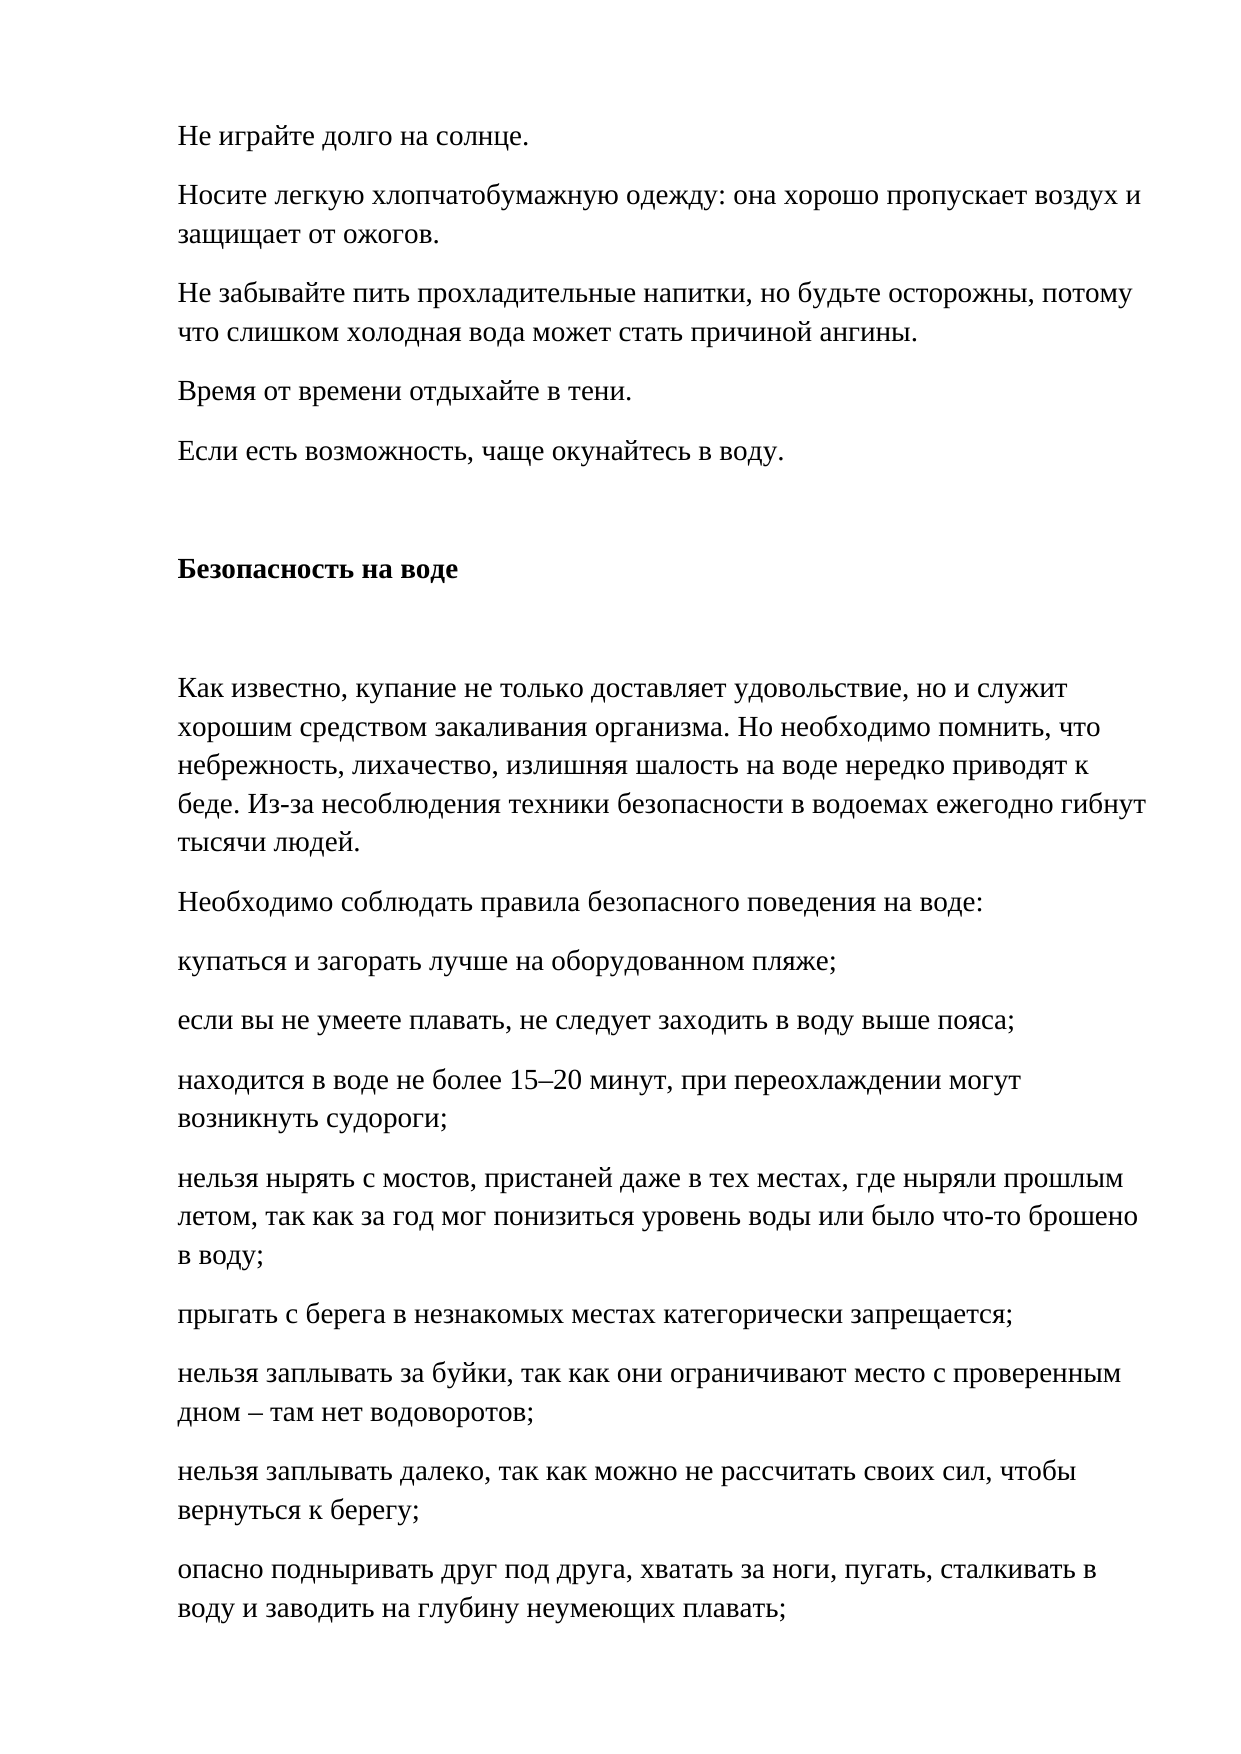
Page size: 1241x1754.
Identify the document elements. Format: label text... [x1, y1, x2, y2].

text Если есть возможность, чаще окунайтесь в воду. [177, 433, 1152, 466]
text Не играйте долго на солнце. [177, 118, 1152, 152]
text нельзя заплывать далеко, так как можно не рассчитать своих сил, чтобы вернуться к берегу; [177, 1453, 1152, 1526]
text Необходимо соблюдать правила безопасного поведения на воде: [177, 884, 1152, 917]
text опасно подныривать друг под друга, хватать за ноги, пугать, сталкивать в воду и заводить на глубину неумеющих плавать; [177, 1551, 1152, 1623]
text прыгать с берега в незнакомых местах категорически запрещается; [177, 1296, 1152, 1330]
text находится в воде не более 15–20 минут, при переохлаждении могут возникнуть судороги; [177, 1062, 1152, 1134]
text Как известно, купание не только доставляет удовольствие, но и служит хорошим средством закаливания организма. Но необходимо помнить, что небрежность, лихачество, излишняя шалость на воде нередко приводят к беде. Из-за несоблюдения техники безопасности в водоемах ежегодно гибнут тысячи людей. [177, 670, 1152, 858]
text Не забывайте пить прохладительные напитки, но будьте осторожны, потому что слишком холодная вода может стать причиной ангины. [177, 275, 1152, 347]
text Время от времени отдыхайте в тени. [177, 373, 1152, 407]
text Безопасность на воде [177, 551, 1152, 585]
text если вы не умеете плавать, не следует заходить в воду выше пояса; [177, 1002, 1152, 1036]
text купаться и загорать лучше на оборудованном пляже; [177, 943, 1152, 977]
text нельзя нырять с мостов, пристаней даже в тех местах, где ныряли прошлым летом, так как за год мог понизиться уровень воды или было что-то брошено в воду; [177, 1160, 1152, 1270]
text Носите легкую хлопчатобумажную одежду: она хорошо пропускает воздух и защищает от ожогов. [177, 177, 1152, 249]
text нельзя заплывать за буйки, так как они ограничивают место с проверенным дном – там нет водоворотов; [177, 1356, 1152, 1428]
